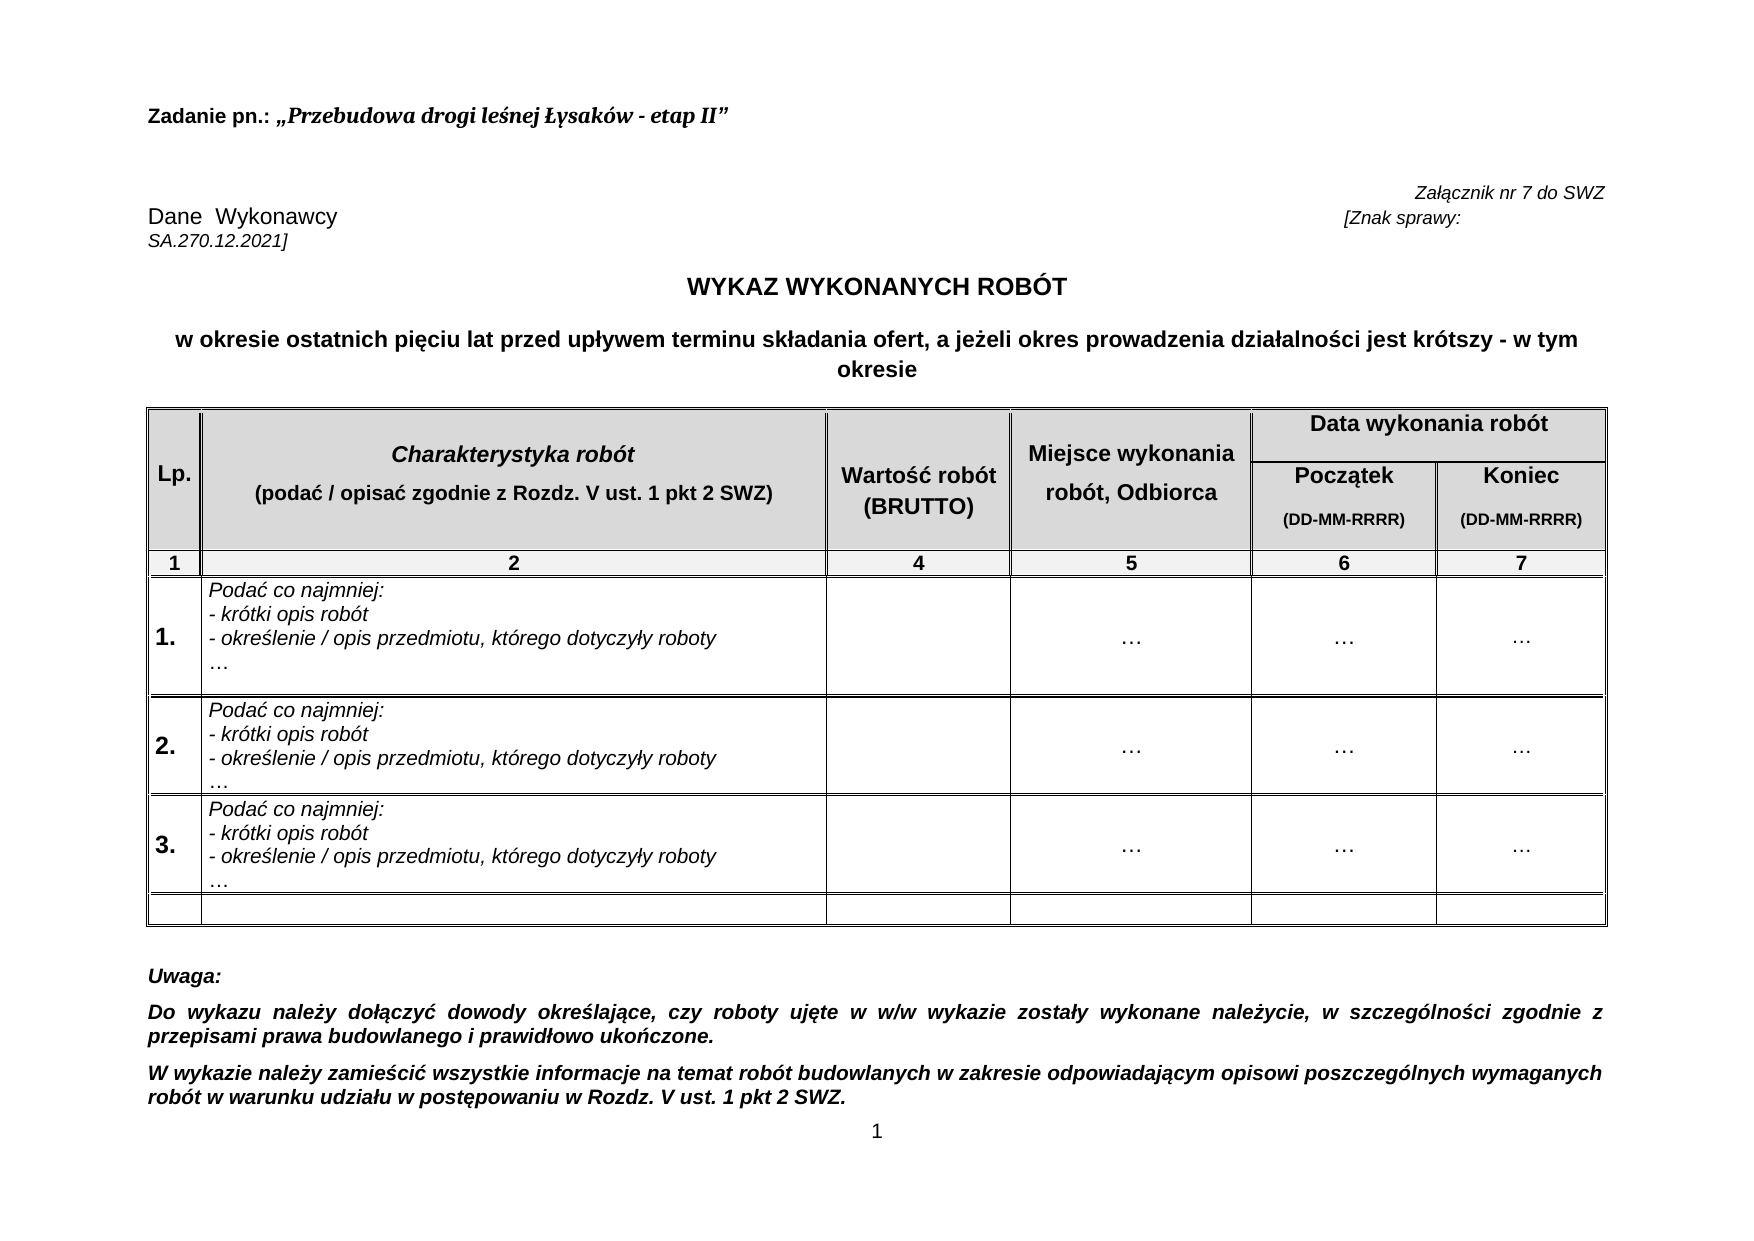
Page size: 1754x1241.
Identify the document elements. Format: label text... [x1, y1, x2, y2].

table_cell 1. [149, 575, 201, 694]
table_cell … [1252, 698, 1436, 793]
table_cell [827, 796, 1010, 892]
text Zadanie pn.: „Przebudowa drogi leśnej Łysaków - etap II” [148, 102, 1606, 129]
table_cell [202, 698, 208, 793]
table_cell 3. [148, 793, 201, 892]
table_cell 2 [203, 551, 825, 574]
table_header Charakterystyka robót (podać / opisać zgodnie z Rozdz. V ust. 1 pkt 2 SWZ) [201, 408, 827, 549]
table_cell … [1437, 694, 1606, 793]
table_cell [827, 578, 1010, 694]
table_cell [827, 698, 1010, 793]
text Do wykazu należy dołączyć dowody określające, czy roboty ujęte w w/w wykazie zostały wykonane należycie, w szczególności zgodnie z przepisami prawa budowlanego i prawidłowo ukończone. [148, 1000, 1606, 1048]
table_cell … [1252, 796, 1436, 892]
table_cell [827, 895, 1010, 924]
table_cell Początek (DD-MM-RRRR) [1253, 463, 1435, 549]
table_header Data wykonania robót [1252, 410, 1605, 461]
table_cell 1 [149, 551, 199, 574]
table_cell … [1011, 796, 1251, 892]
table_cell 5 [1012, 551, 1250, 574]
text W wykazie należy zamieścić wszystkie informacje na temat robót budowlanych w zakresie odpowiadającym opisowi poszczególnych wymaganych robót w warunku udziału w postępowaniu w Rozdz. V ust. 1 pkt 2 SWZ. [148, 1061, 1606, 1108]
text Dane Wykonawcy [Znak sprawy: SA.270.12.2021] [148, 203, 1606, 251]
table_header Miejsce wykonania robót, Odbiorca [1011, 408, 1252, 549]
table_cell … [1437, 793, 1606, 892]
table_cell 7 [1438, 551, 1605, 574]
table_cell … [1011, 698, 1251, 793]
table_cell 4 [828, 551, 1009, 574]
table_cell … [1011, 578, 1251, 694]
table_cell … [1252, 578, 1436, 694]
table_header Lp. [149, 410, 201, 549]
text Uwaga: [148, 964, 1606, 988]
table_cell [1011, 895, 1251, 924]
table_cell [1252, 895, 1436, 924]
table_cell [148, 892, 201, 924]
table_cell 2. [148, 694, 201, 793]
table_cell 6 [1253, 551, 1435, 574]
text Załącznik nr 7 do SWZ [148, 182, 1606, 203]
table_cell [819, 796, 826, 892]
table_cell Podać co najmniej: - krótki opis robót - określenie / opis przedmiotu, którego dotyczyły roboty … [202, 578, 826, 694]
text w okresie ostatnich pięciu lat przed upływem terminu składania ofert, a jeżeli okres prowadzenia działalności jest krótszy - w tym okresie [148, 326, 1606, 382]
table_header [827, 408, 1011, 461]
table_cell Wartość robót (BRUTTO) [828, 461, 1009, 549]
text WYKAZ WYKONANYCH ROBÓT [148, 272, 1606, 301]
table_cell Koniec (DD-MM-RRRR) [1438, 463, 1605, 549]
table_cell [202, 895, 826, 924]
table_cell [1437, 892, 1606, 924]
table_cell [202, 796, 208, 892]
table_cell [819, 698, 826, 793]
table_cell … [1437, 575, 1605, 694]
